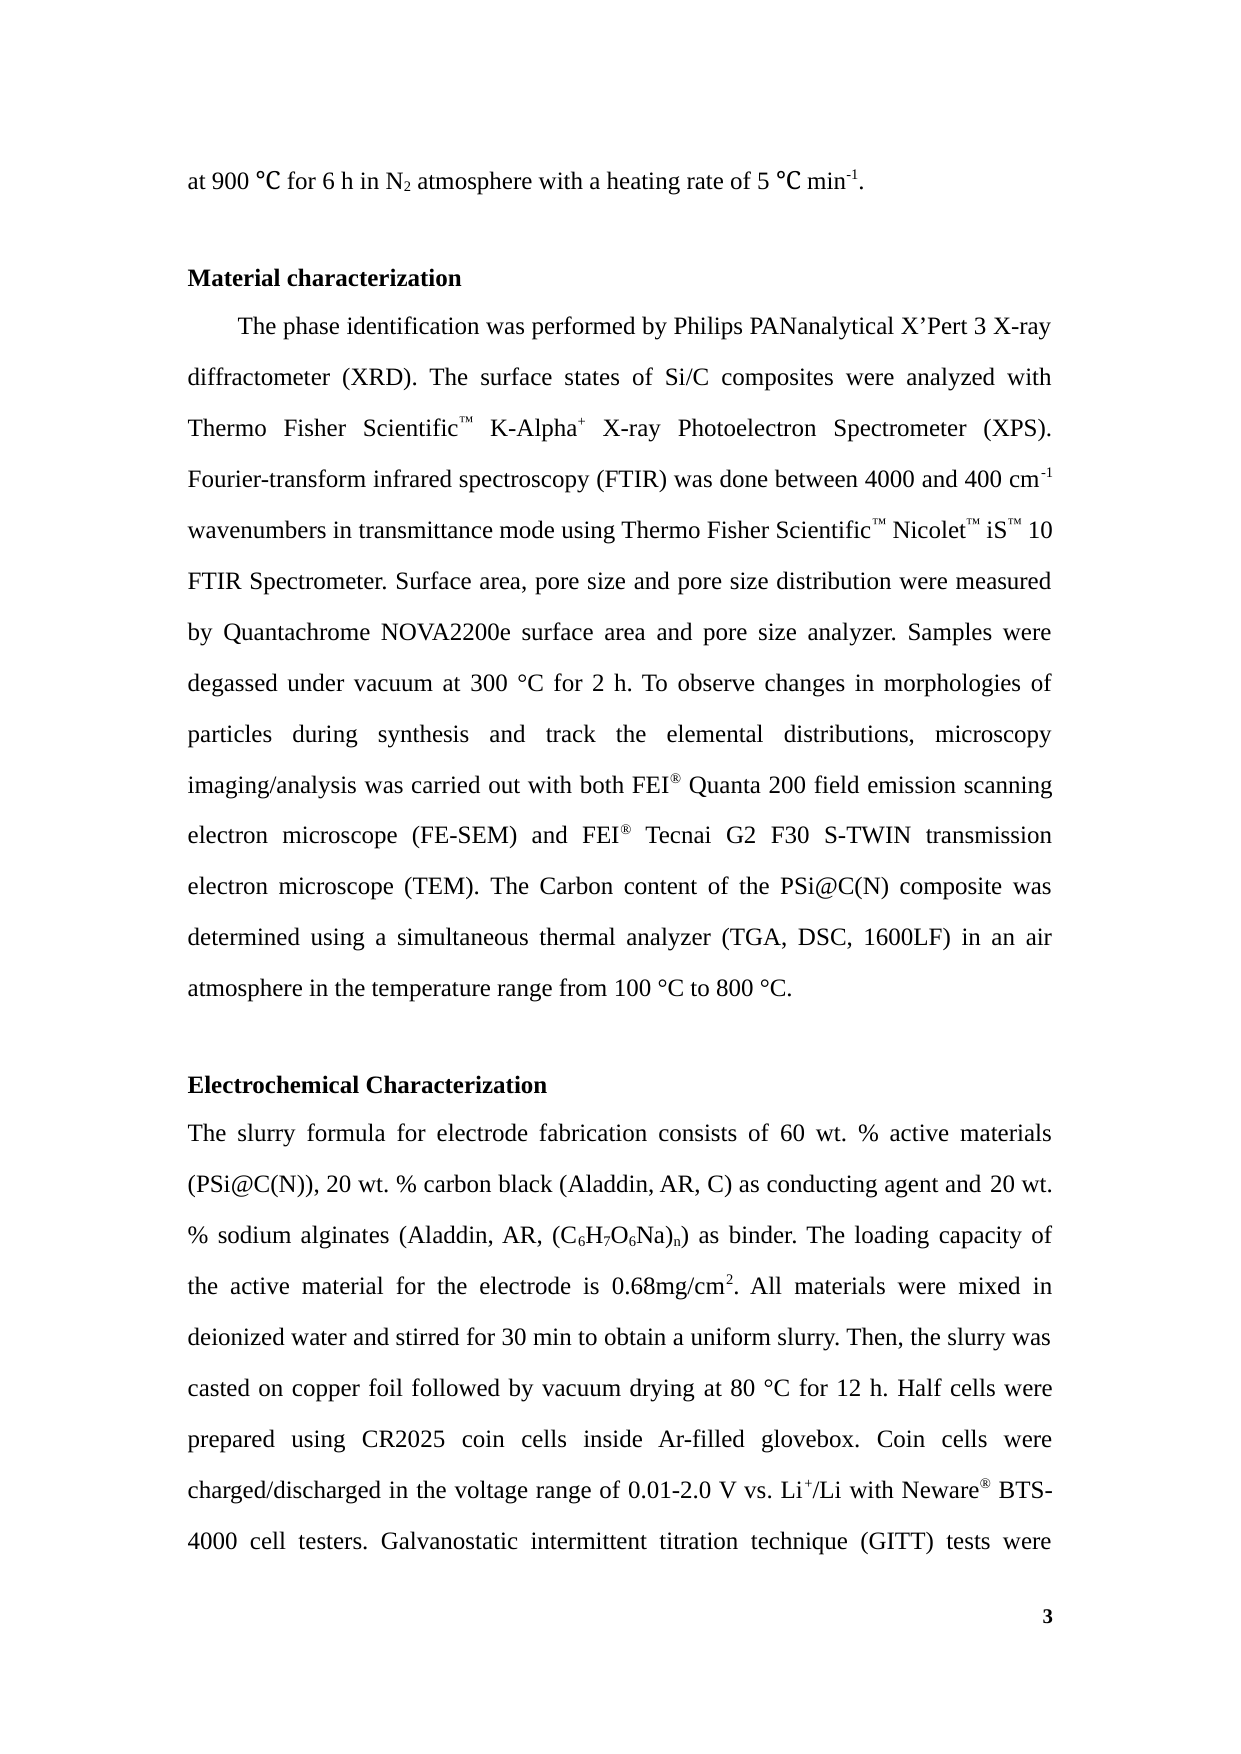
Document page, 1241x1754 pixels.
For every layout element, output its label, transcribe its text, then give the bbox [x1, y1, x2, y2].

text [187, 1116, 1053, 1557]
text The phase identification was performed by Philips PANanalytical X’Pert 3 X-ray diffractometer (XRD). The surface states of Si/C composites were analyzed with Thermo Fisher Scientific™ K-Alpha+ X-ray Photoelectron Spectrometer (XPS). Fourier-transform infrared spectroscopy (FTIR) was done between 4000 and 400 cm-1 wavenumbers in transmittance mode using Thermo Fisher Scientific™ Nicolet™ iS™ 10 FTIR Spectrometer. Surface area, pore size and pore size distribution were measured by Quantachrome NOVA2200e surface area and pore size analyzer. Samples were degassed under vacuum at 300 °C for 2 h. To observe changes in morphologies of particles during synthesis and track the elemental distributions, microscopy imaging/analysis was carried out with both FEI® Quanta 200 field emission scanning electron microscope (FE-SEM) and FEI® Tecnai G2 F30 S-TWIN transmission electron microscope (TEM). The Carbon content of the PSi@C(N) composite was determined using a simultaneous thermal analyzer (TGA, DSC, 1600LF) in an air atmosphere in the temperature range from 100 °C to 800 °C. [187, 309, 1053, 1005]
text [187, 164, 1053, 198]
text Electrochemical Characterization [187, 1067, 1053, 1101]
text Material characterization [187, 260, 1053, 294]
